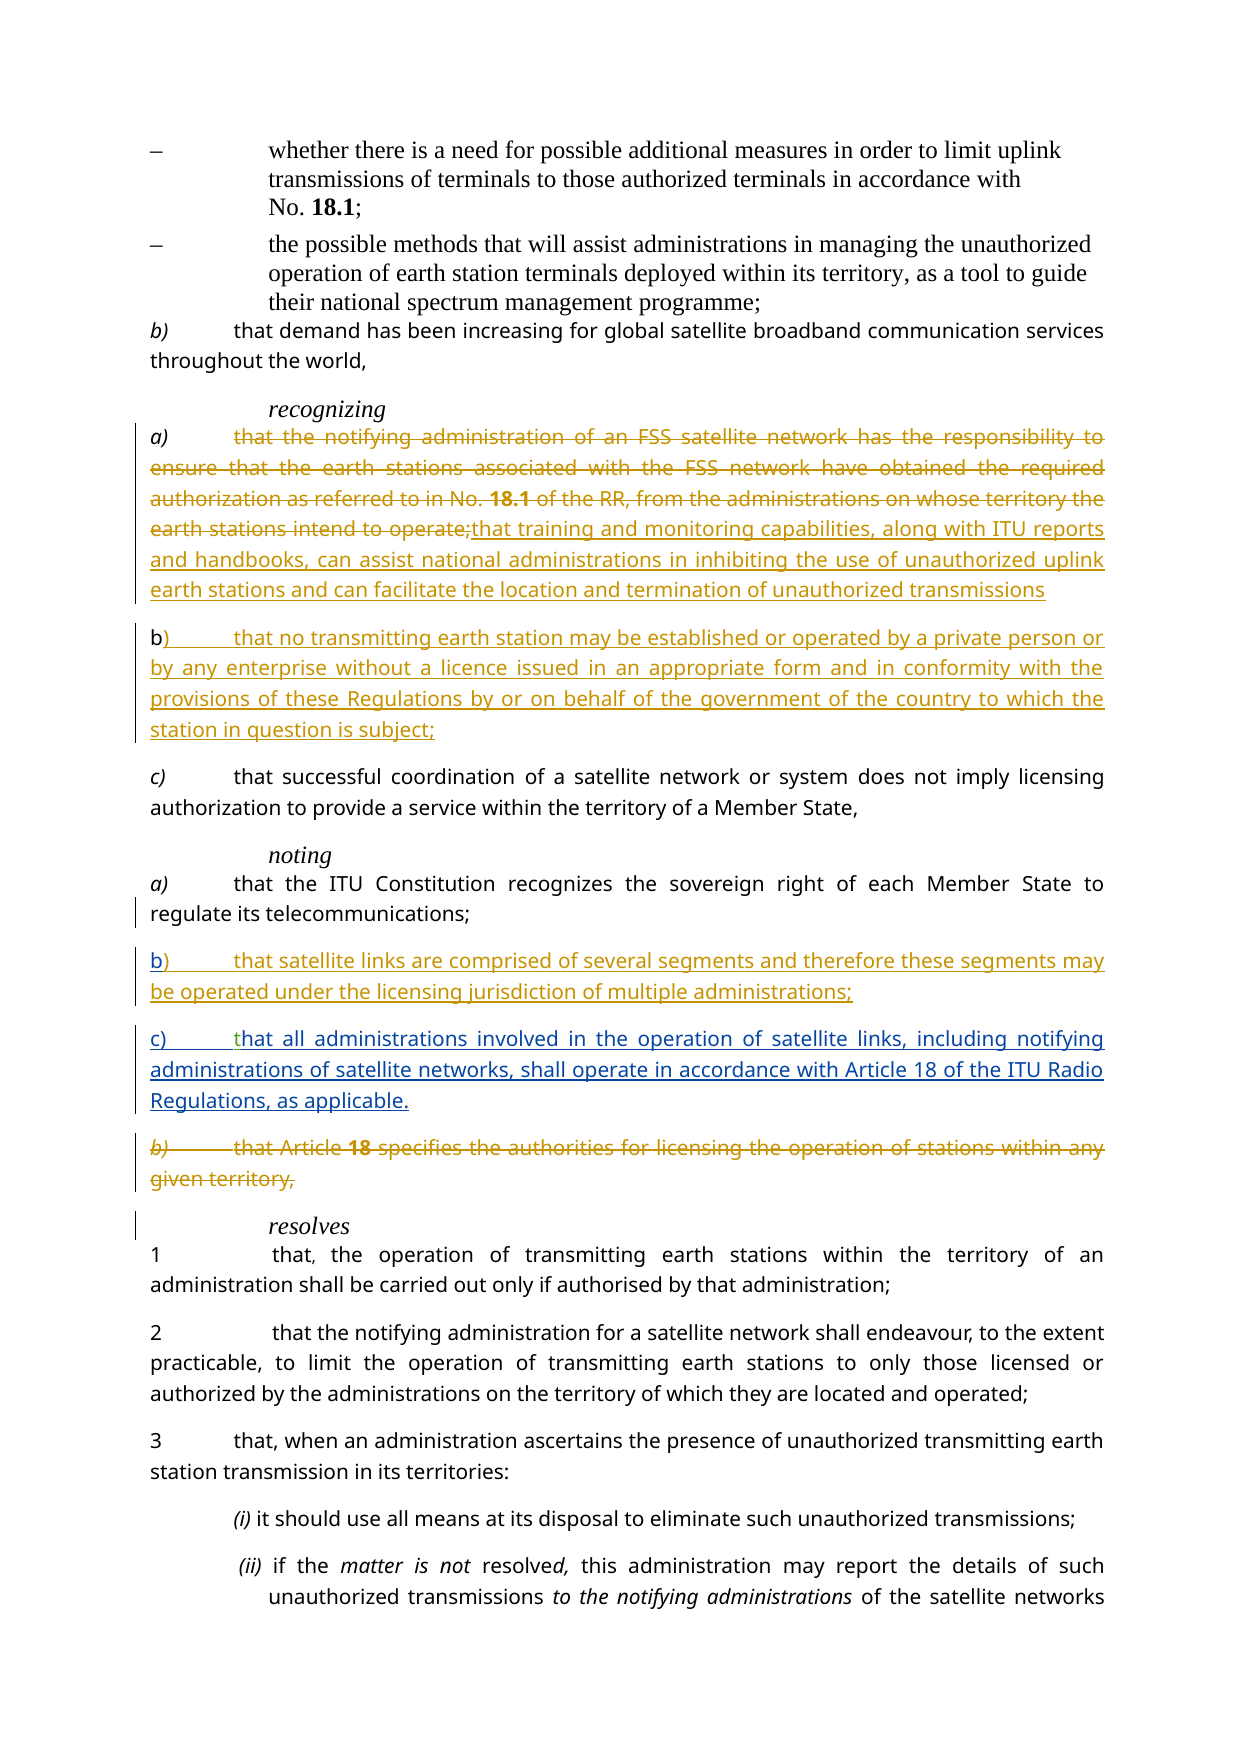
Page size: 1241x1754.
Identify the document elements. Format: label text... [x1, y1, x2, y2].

text a) [150, 501, 1105, 569]
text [239, 1551, 1105, 1611]
text recognizing [268, 394, 1105, 422]
text 1 that, the operation of transmitting earth stations within the territory of an administration shall be carried out only if authorised by that administration; [150, 1240, 1105, 1299]
text noting [268, 840, 1105, 869]
text – whether there is a need for possible additional measures in order to limit uplink transmissions of terminals to those authorized terminals in accordance with No. 18.1; [150, 135, 1105, 221]
text (i) it should use all means at its disposal to eliminate such unauthorized transmissions; [150, 1504, 1105, 1533]
text b [150, 710, 1105, 743]
text – the possible methods that will assist administrations in managing the unauthorized operation of earth station terminals deployed within its territory, as a tool to guide their national spectrum management programme; [150, 229, 1105, 316]
text 2 that the notifying administration for a satellite network shall endeavour, to the extent practicable, to limit the operation of transmitting earth stations to only those licensed or authorized by the administrations on the territory of which they are located and operated; [150, 1318, 1105, 1407]
text resolves [268, 1211, 1105, 1240]
text a) that the ITU Constitution recognizes the sovereign right of each Member State to regulate its telecommunications; [150, 869, 1105, 928]
text a) [150, 422, 1105, 469]
text a) [150, 471, 1105, 500]
text b [150, 623, 1105, 708]
text c) that successful coordination of a satellite network or system does not imply licensing authorization to provide a service within the territory of a Member State, [150, 762, 1105, 821]
text a) [150, 571, 1105, 604]
text b) that demand has been increasing for global satellite broadband communication services throughout the world, [150, 316, 1105, 375]
text 3 that, when an administration ascertains the presence of unauthorized transmitting earth station transmission in its territories: [150, 1426, 1105, 1485]
